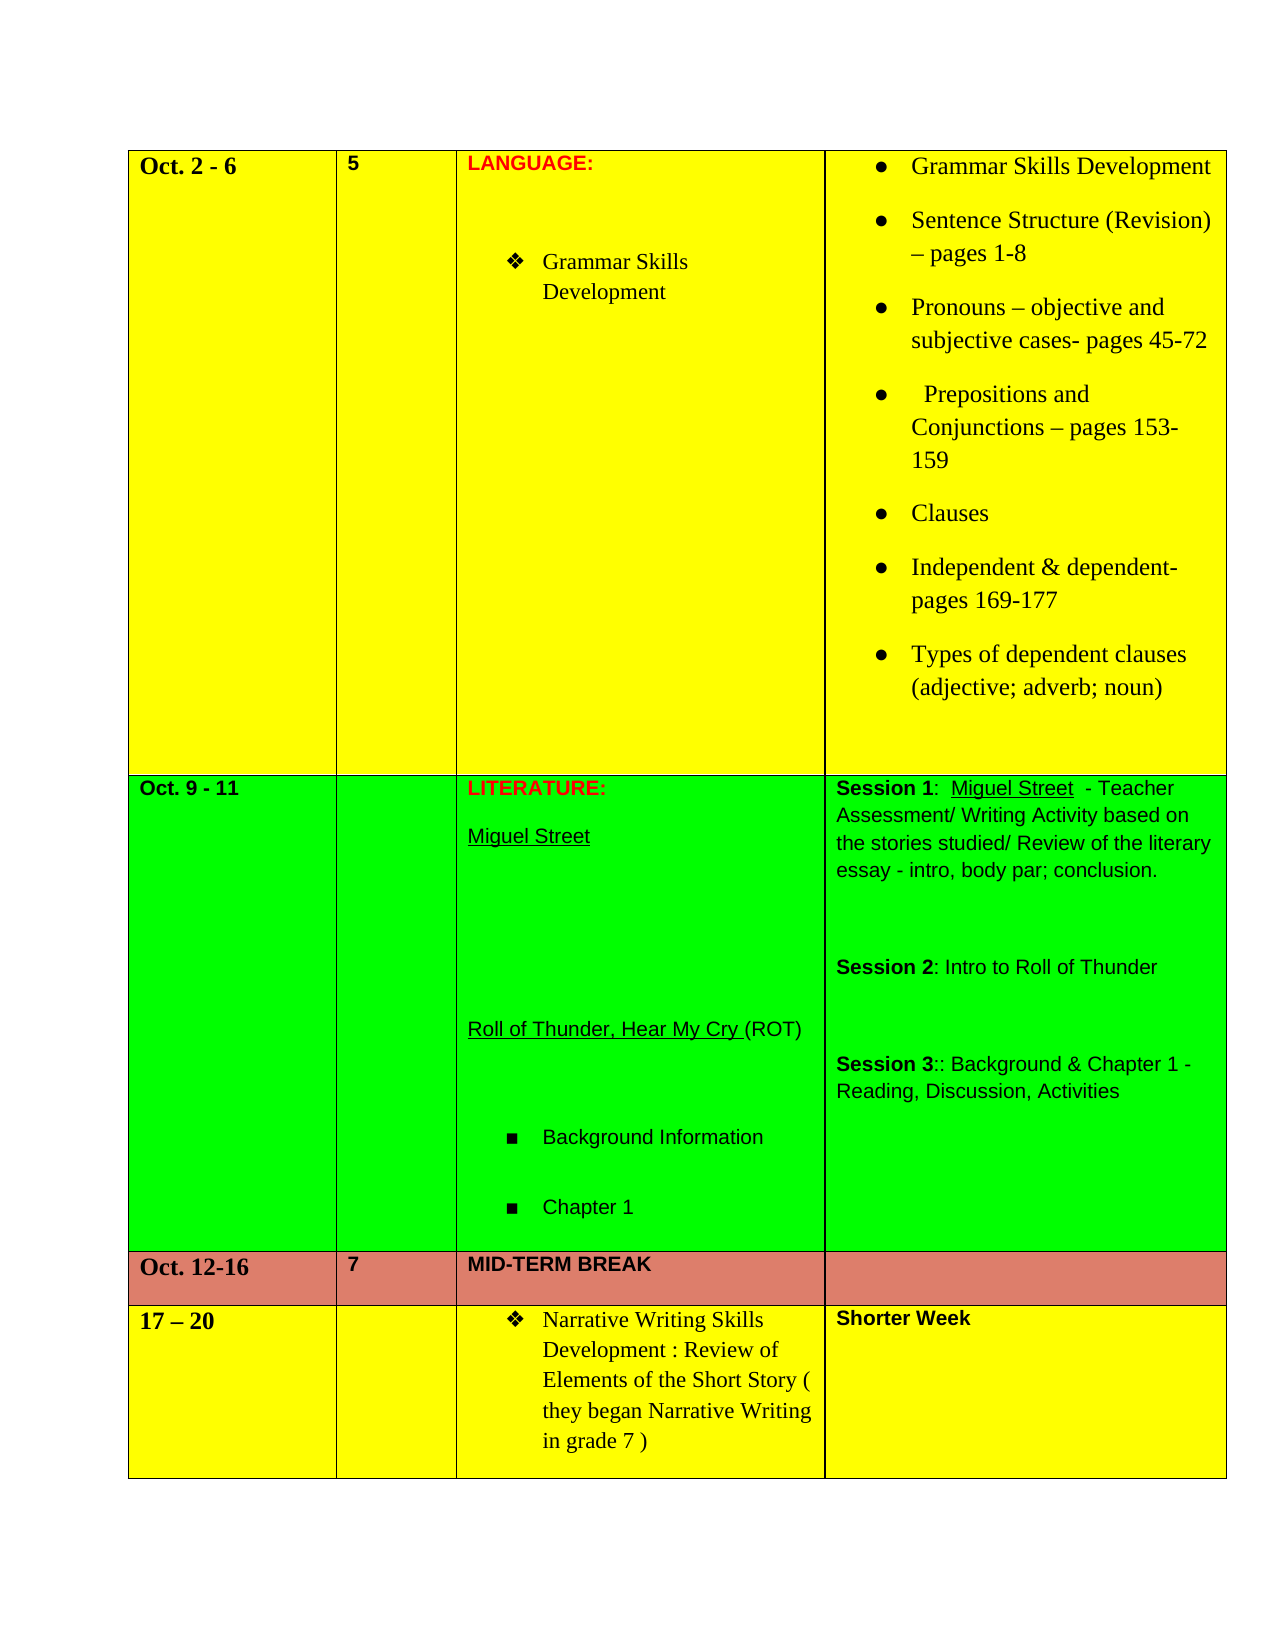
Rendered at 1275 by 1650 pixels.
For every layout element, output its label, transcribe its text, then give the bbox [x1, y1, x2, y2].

table_cell [337, 1306, 456, 1478]
table_cell LITERATURE: Miguel Street Roll of Thunder, Hear My Cry (ROT) Background Information Chapter 1 [457, 776, 824, 1251]
table_cell Oct. 9 - 11 [129, 776, 336, 1251]
table_cell 5 [337, 151, 456, 774]
table_cell Shorter Week [826, 1306, 1226, 1478]
table_cell LANGUAGE: Grammar Skills Development [457, 151, 824, 774]
table_cell 17 – 20 [129, 1306, 336, 1478]
table_cell [826, 1252, 1226, 1305]
table_cell Session 1: Miguel Street - Teacher Assessment/ Writing Activity based on the stories studied/ Review of the literary essay - intro, body par; conclusion. Session 2: Intro to Roll of Thunder Session 3:: Background & Chapter 1 - Reading, Discussion, Activities [826, 776, 1226, 1251]
table_cell MID-TERM BREAK [457, 1252, 824, 1305]
table_cell Oct. 2 - 6 [129, 151, 336, 774]
table_cell [337, 776, 456, 1251]
table_cell 7 [337, 1252, 456, 1305]
table_cell Oct. 12-16 [129, 1252, 336, 1305]
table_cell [457, 1306, 824, 1478]
table_cell Grammar Skills Development Sentence Structure (Revision) – pages 1-8 Pronouns – objective and subjective cases- pages 45-72 Prepositions and Conjunctions – pages 153-159 Clauses Independent & dependent- pages 169-177 Types of dependent clauses (adjective; adverb; noun) [826, 151, 1226, 774]
